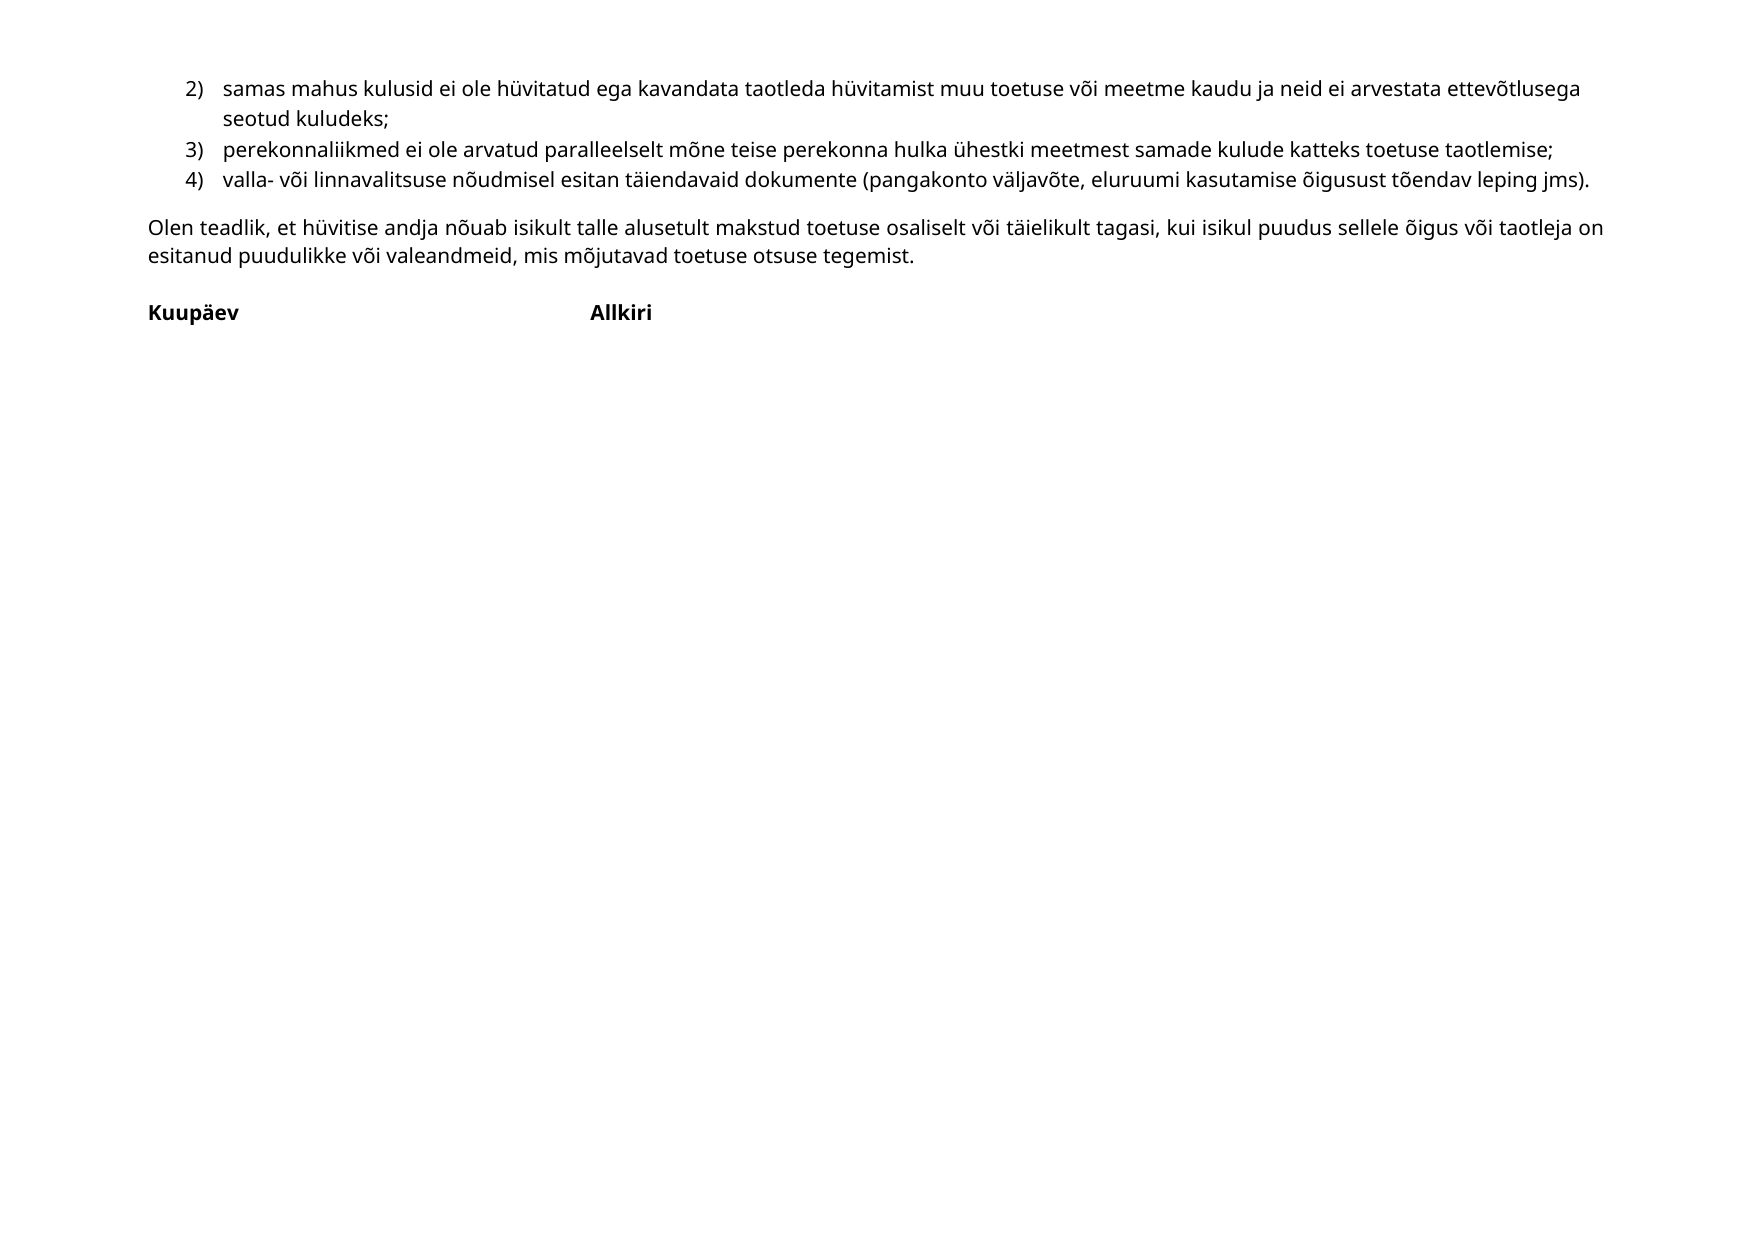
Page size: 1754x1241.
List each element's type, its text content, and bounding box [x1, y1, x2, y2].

list valla- või linnavalitsuse nõudmisel esitan täiendavaid dokumente (pangakonto väljavõte, eluruumi kasutamise õigusust tõendav leping jms). [185, 166, 1606, 194]
text Kuupäev Allkiri [148, 298, 1606, 327]
list perekonnaliikmed ei ole arvatud paralleelselt mõne teise perekonna hulka ühestki meetmest samade kulude katteks toetuse taotlemise; [185, 135, 1606, 163]
list samas mahus kulusid ei ole hüvitatud ega kavandata taotleda hüvitamist muu toetuse või meetme kaudu ja neid ei arvestata ettevõtlusega seotud kuludeks; [185, 74, 1606, 133]
text Olen teadlik, et hüvitise andja nõuab isikult talle alusetult makstud toetuse osaliselt või täielikult tagasi, kui isikul puudus sellele õigus või taotleja on esitanud puudulikke või valeandmeid, mis mõjutavad toetuse otsuse tegemist. [148, 213, 1606, 270]
